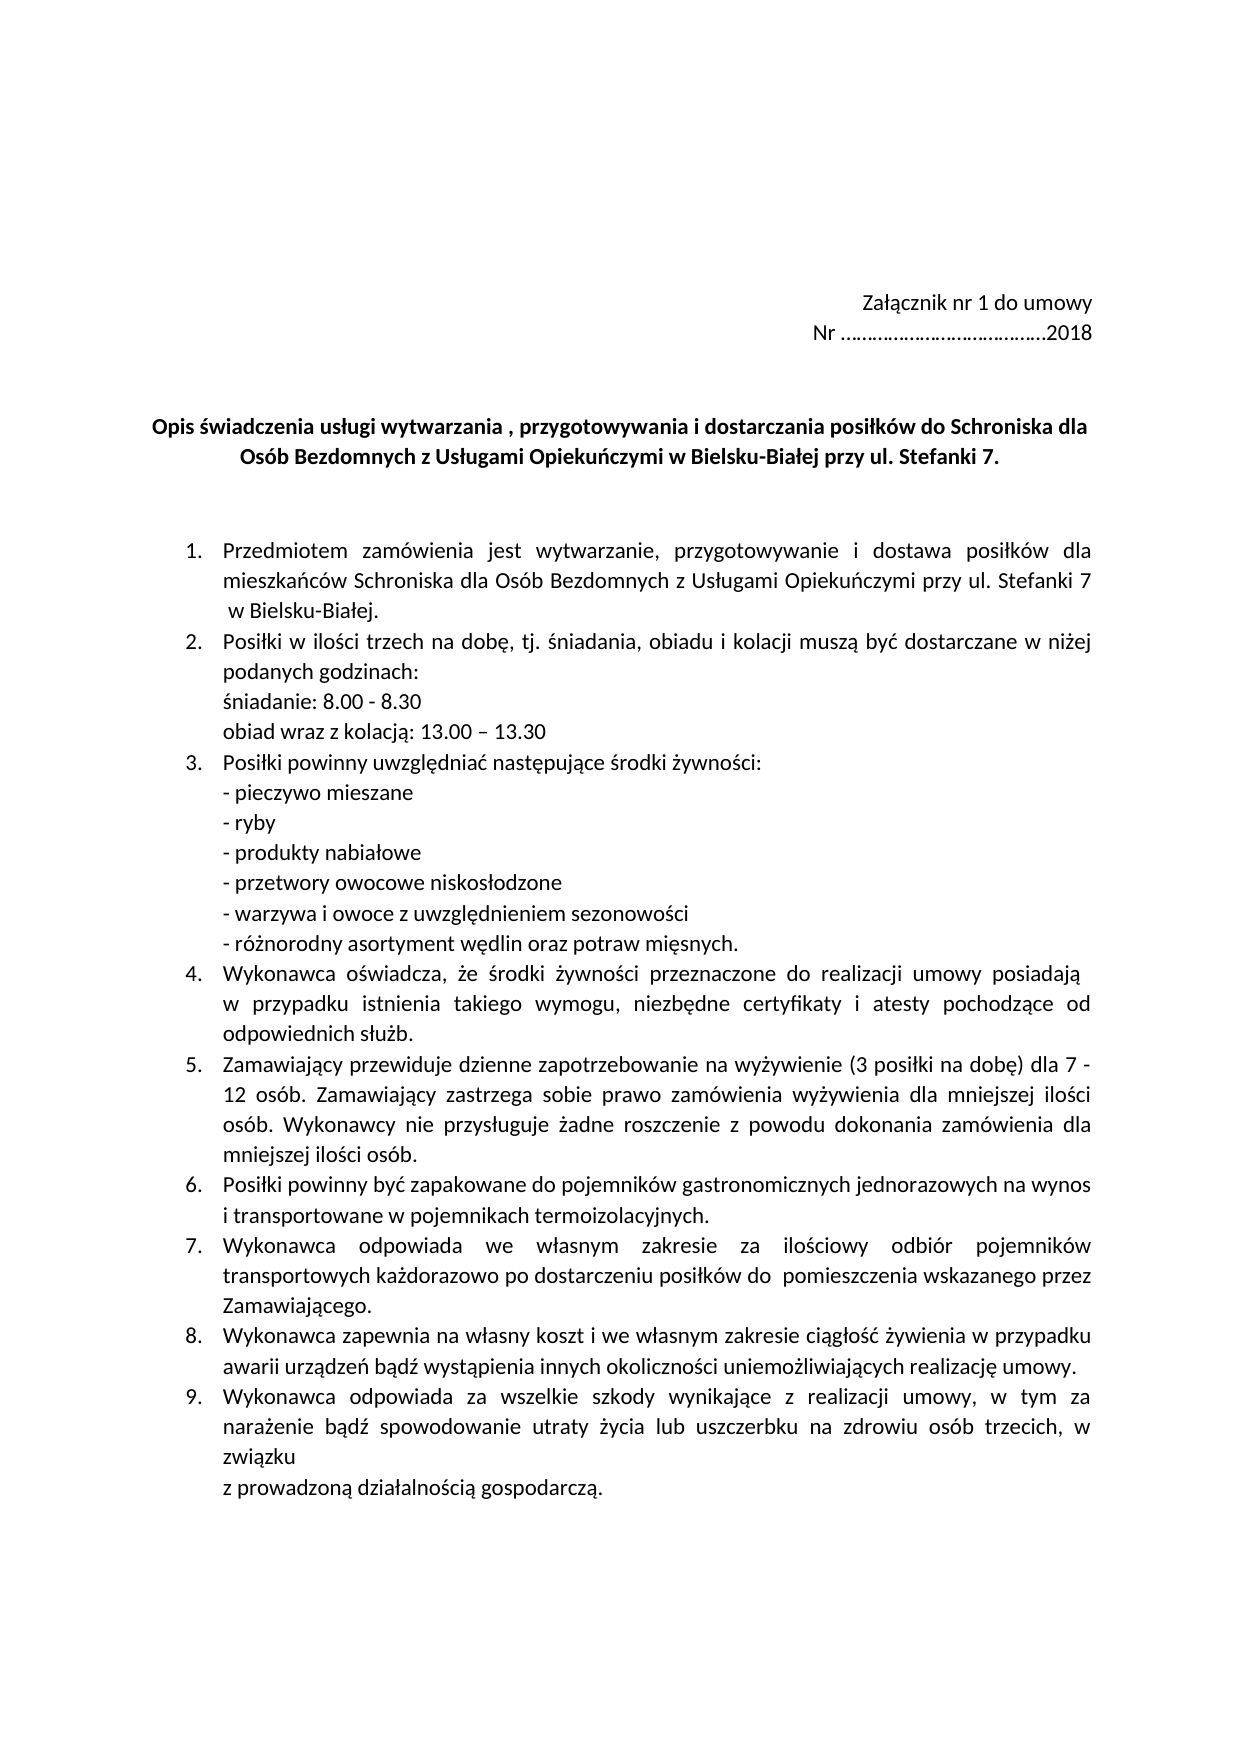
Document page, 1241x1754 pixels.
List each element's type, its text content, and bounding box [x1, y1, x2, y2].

list Wykonawca odpowiada za wszelkie szkody wynikające z realizacji umowy, w tym za narażenie bądź spowodowanie utraty życia lub uszczerbku na zdrowiu osób trzecich, w związku z prowadzoną działalnością gospodarczą. [185, 1382, 1093, 1501]
list obiad wraz z kolacją: 13.00 – 13.30 [223, 717, 1093, 745]
list - produkty nabiałowe [223, 838, 1093, 866]
text Załącznik nr 1 do umowy [148, 288, 1093, 316]
list - różnorodny asortyment wędlin oraz potraw mięsnych. [223, 929, 1093, 957]
list - ryby [223, 808, 1093, 836]
list Posiłki w ilości trzech na dobę, tj. śniadania, obiadu i kolacji muszą być dostarczane w niżej podanych godzinach: [185, 627, 1093, 685]
list - przetwory owocowe niskosłodzone [223, 868, 1093, 896]
list Wykonawca odpowiada we własnym zakresie za ilościowy odbiór pojemników transportowych każdorazowo po dostarczeniu posiłków do pomieszczenia wskazanego przez Zamawiającego. [185, 1231, 1093, 1319]
text Nr …………………………………2018 [148, 318, 1093, 346]
list Posiłki powinny być zapakowane do pojemników gastronomicznych jednorazowych na wynos i transportowane w pojemnikach termoizolacyjnych. [185, 1171, 1093, 1229]
list Wykonawca oświadcza, że środki żywności przeznaczone do realizacji umowy posiadają w przypadku istnienia takiego wymogu, niezbędne certyfikaty i atesty pochodzące od odpowiednich służb. [185, 959, 1093, 1047]
list Posiłki powinny uwzględniać następujące środki żywności: [185, 748, 1093, 776]
list Zamawiający przewiduje dzienne zapotrzebowanie na wyżywienie (3 posiłki na dobę) dla 7 -12 osób. Zamawiający zastrzega sobie prawo zamówienia wyżywienia dla mniejszej ilości osób. Wykonawcy nie przysługuje żadne roszczenie z powodu dokonania zamówienia dla mniejszej ilości osób. [185, 1050, 1093, 1168]
list - warzywa i owoce z uwzględnieniem sezonowości [223, 899, 1093, 927]
list - pieczywo mieszane [223, 778, 1093, 806]
list Przedmiotem zamówienia jest wytwarzanie, przygotowywanie i dostawa posiłków dla mieszkańców Schroniska dla Osób Bezdomnych z Usługami Opiekuńczymi przy ul. Stefanki 7 w Bielsku-Białej. [185, 536, 1093, 624]
text Opis świadczenia usługi wytwarzania , przygotowywania i dostarczania posiłków do Schroniska dla Osób Bezdomnych z Usługami Opiekuńczymi w Bielsku-Białej przy ul. Stefanki 7. [148, 412, 1093, 470]
list śniadanie: 8.00 - 8.30 [223, 687, 1093, 715]
list Wykonawca zapewnia na własny koszt i we własnym zakresie ciągłość żywienia w przypadku awarii urządzeń bądź wystąpienia innych okoliczności uniemożliwiających realizację umowy. [185, 1322, 1093, 1380]
